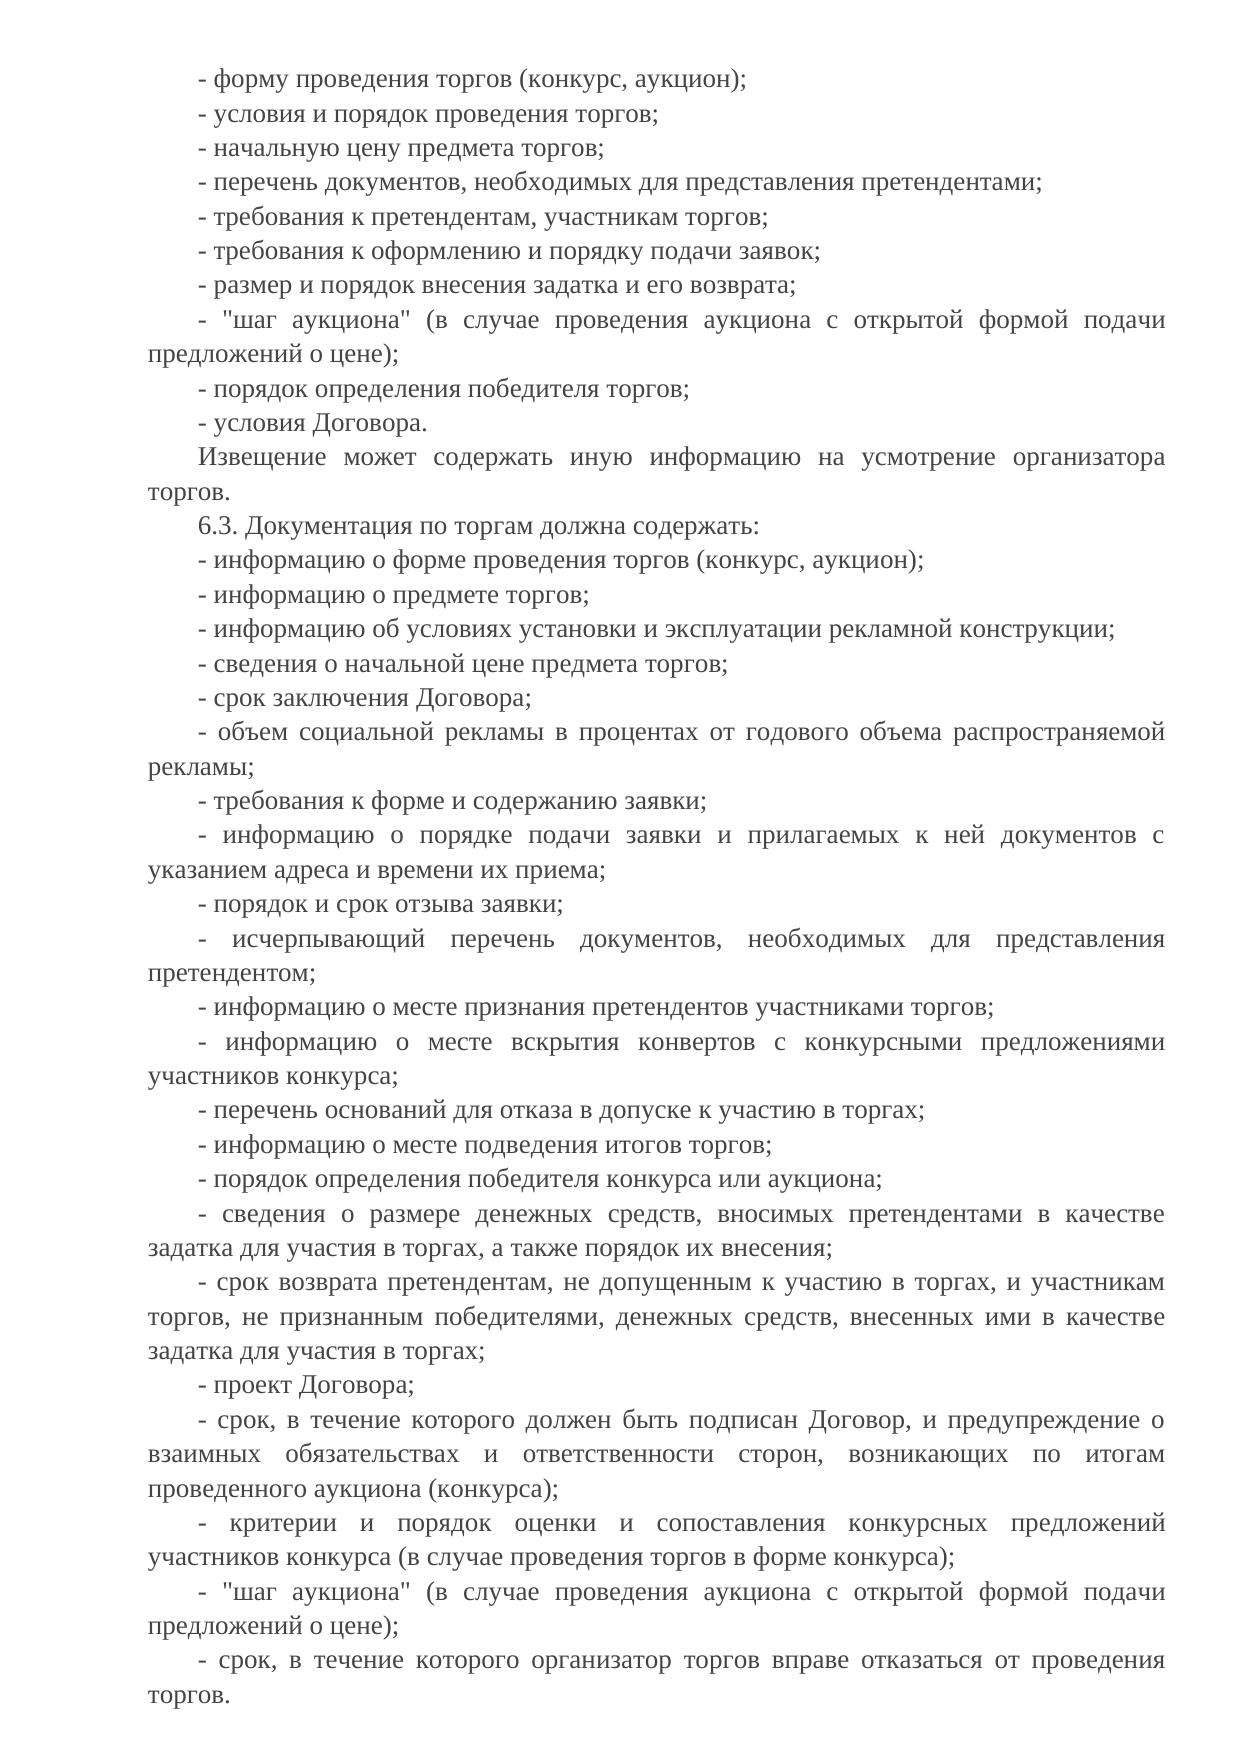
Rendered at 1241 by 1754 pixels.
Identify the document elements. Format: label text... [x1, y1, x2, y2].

text - требования к форме и содержанию заявки; [148, 781, 1167, 815]
text - информацию о месте подведения итогов торгов; [148, 1125, 1167, 1159]
text - требования к претендентам, участникам торгов; [148, 197, 1167, 231]
text - информацию об условиях установки и эксплуатации рекламной конструкции; [148, 609, 1167, 643]
text - информацию о месте вскрытия конвертов с конкурсными предложениями участников конкурса; [148, 1022, 1167, 1090]
text - условия и порядок проведения торгов; [148, 93, 1167, 128]
text - срок возврата претендентам, не допущенным к участию в торгах, и участникам торгов, не признанным победителями, денежных средств, внесенных ими в качестве задатка для участия в торгах; [148, 1262, 1167, 1365]
text - проект Договора; [148, 1365, 1167, 1400]
text - критерии и порядок оценки и сопоставления конкурсных предложений участников конкурса (в случае проведения торгов в форме конкурса); [148, 1503, 1167, 1572]
text - сведения о размере денежных средств, вносимых претендентами в качестве задатка для участия в торгах, а также порядок их внесения; [148, 1193, 1167, 1262]
text - исчерпывающий перечень документов, необходимых для представления претендентом; [148, 918, 1167, 987]
text - информацию о предмете торгов; [148, 575, 1167, 609]
text - "шаг аукциона" (в случае проведения аукциона с открытой формой подачи предложений о цене); [148, 300, 1167, 368]
text - порядок и срок отзыва заявки; [148, 884, 1167, 918]
text - срок заключения Договора; [148, 678, 1167, 712]
text - объем социальной рекламы в процентах от годового объема распространяемой рекламы; [148, 712, 1167, 781]
text - требования к оформлению и порядку подачи заявок; [148, 231, 1167, 265]
text - перечень оснований для отказа в допуске к участию в торгах; [148, 1090, 1167, 1125]
text - условия Договора. [148, 403, 1167, 437]
text - информацию о форме проведения торгов (конкурс, аукцион); [148, 540, 1167, 575]
text - сведения о начальной цене предмета торгов; [148, 643, 1167, 678]
text - размер и порядок внесения задатка и его возврата; [148, 265, 1167, 300]
text - перечень документов, необходимых для представления претендентами; [148, 162, 1167, 197]
text - начальную цену предмета торгов; [148, 128, 1167, 162]
text - порядок определения победителя торгов; [148, 368, 1167, 403]
text - "шаг аукциона" (в случае проведения аукциона с открытой формой подачи предложений о цене); [148, 1572, 1167, 1640]
text - информацию о порядке подачи заявки и прилагаемых к ней документов с указанием адреса и времени их приема; [148, 815, 1167, 884]
text - порядок определения победителя конкурса или аукциона; [148, 1159, 1167, 1193]
text 6.3. Документация по торгам должна содержать: [148, 506, 1167, 540]
text - информацию о месте признания претендентов участниками торгов; [148, 987, 1167, 1022]
text - срок, в течение которого организатор торгов вправе отказаться от проведения торгов. [148, 1640, 1167, 1709]
text Извещение может содержать иную информацию на усмотрение организатора торгов. [148, 437, 1167, 506]
text - форму проведения торгов (конкурс, аукцион); [148, 59, 1167, 93]
text - срок, в течение которого должен быть подписан Договор, и предупреждение о взаимных обязательствах и ответственности сторон, возникающих по итогам проведенного аукциона (конкурса); [148, 1400, 1167, 1503]
